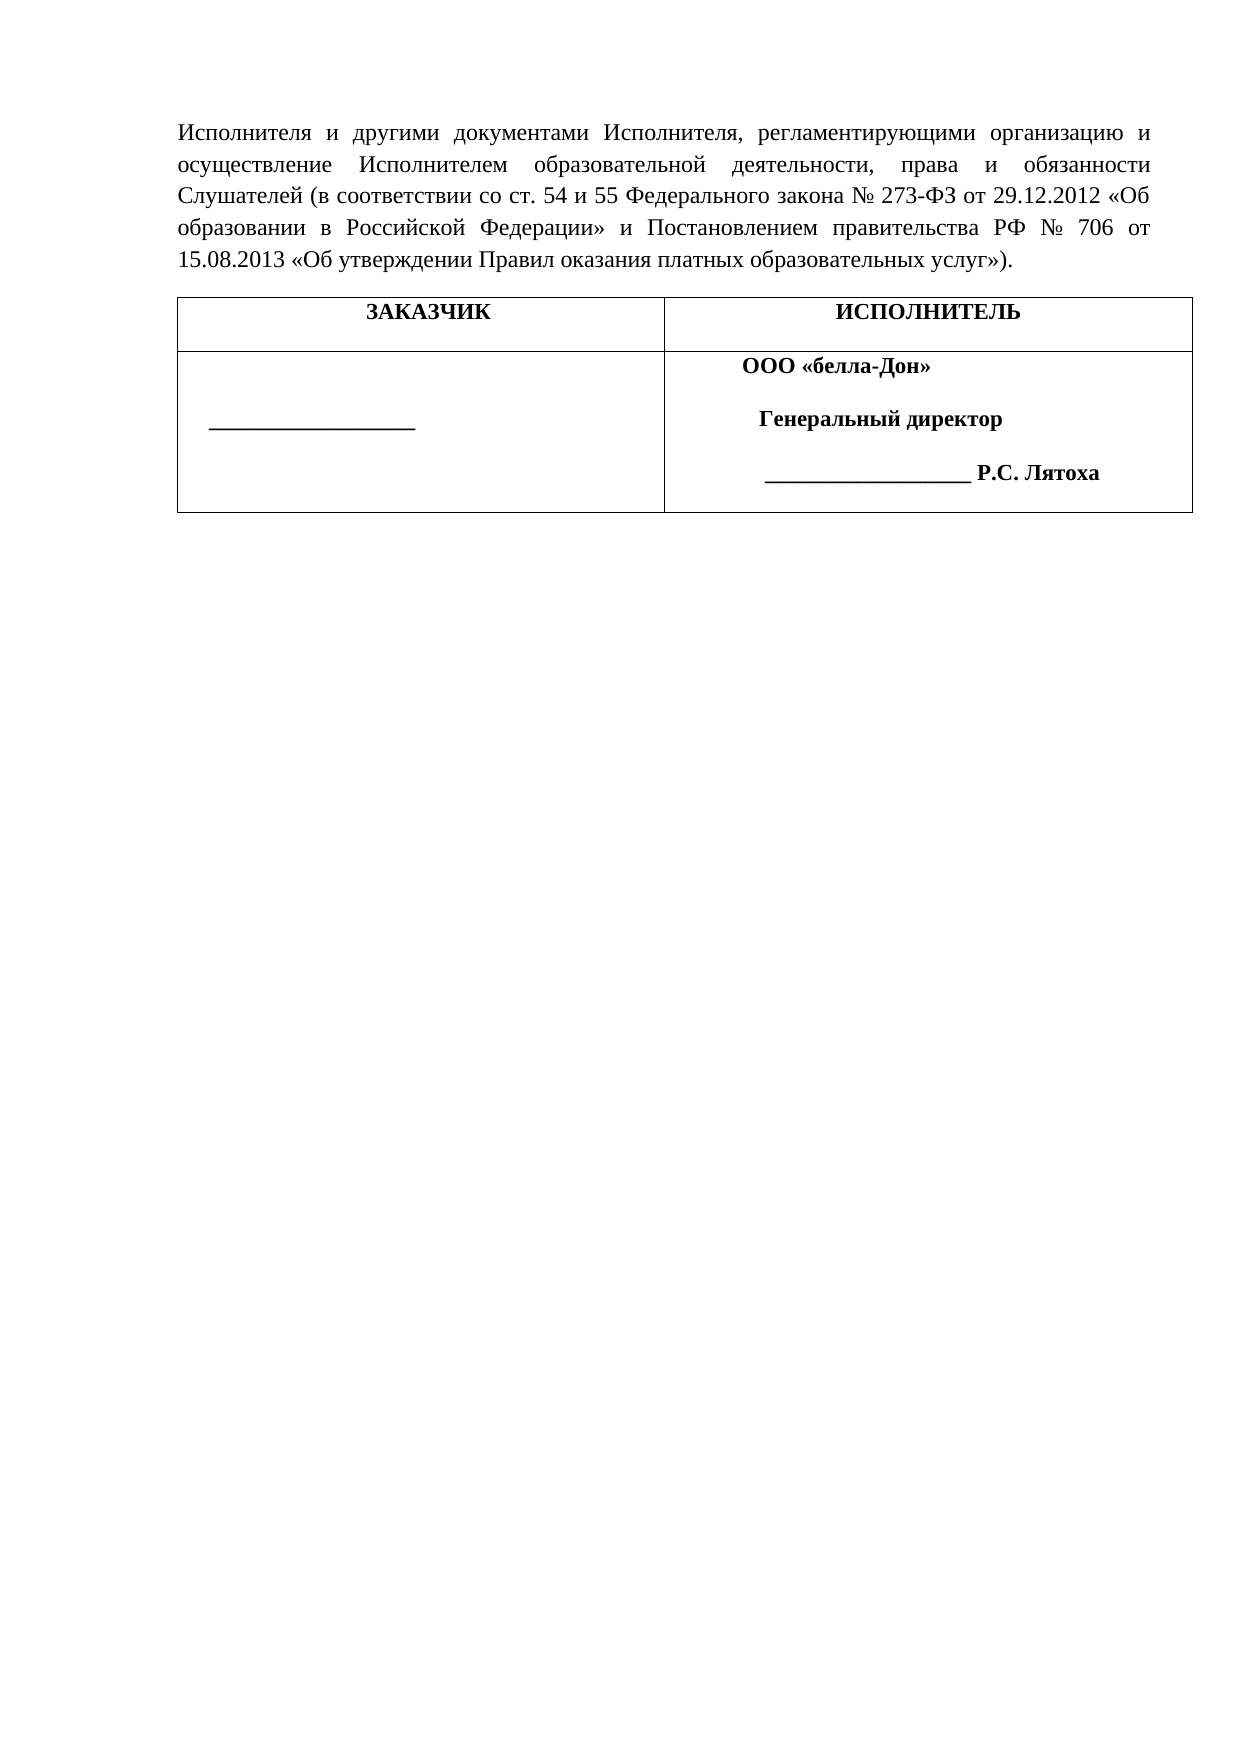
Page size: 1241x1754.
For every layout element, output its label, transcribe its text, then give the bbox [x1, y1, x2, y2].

table_cell __________________ [178, 352, 664, 512]
table_cell ООО «белла-Дон» Генеральный директор __________________ Р.С. Лятоха [665, 352, 1192, 512]
table_header ЗАКАЗЧИК [178, 298, 664, 351]
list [177, 118, 1152, 272]
table_header ИСПОЛНИТЕЛЬ [665, 298, 1192, 351]
